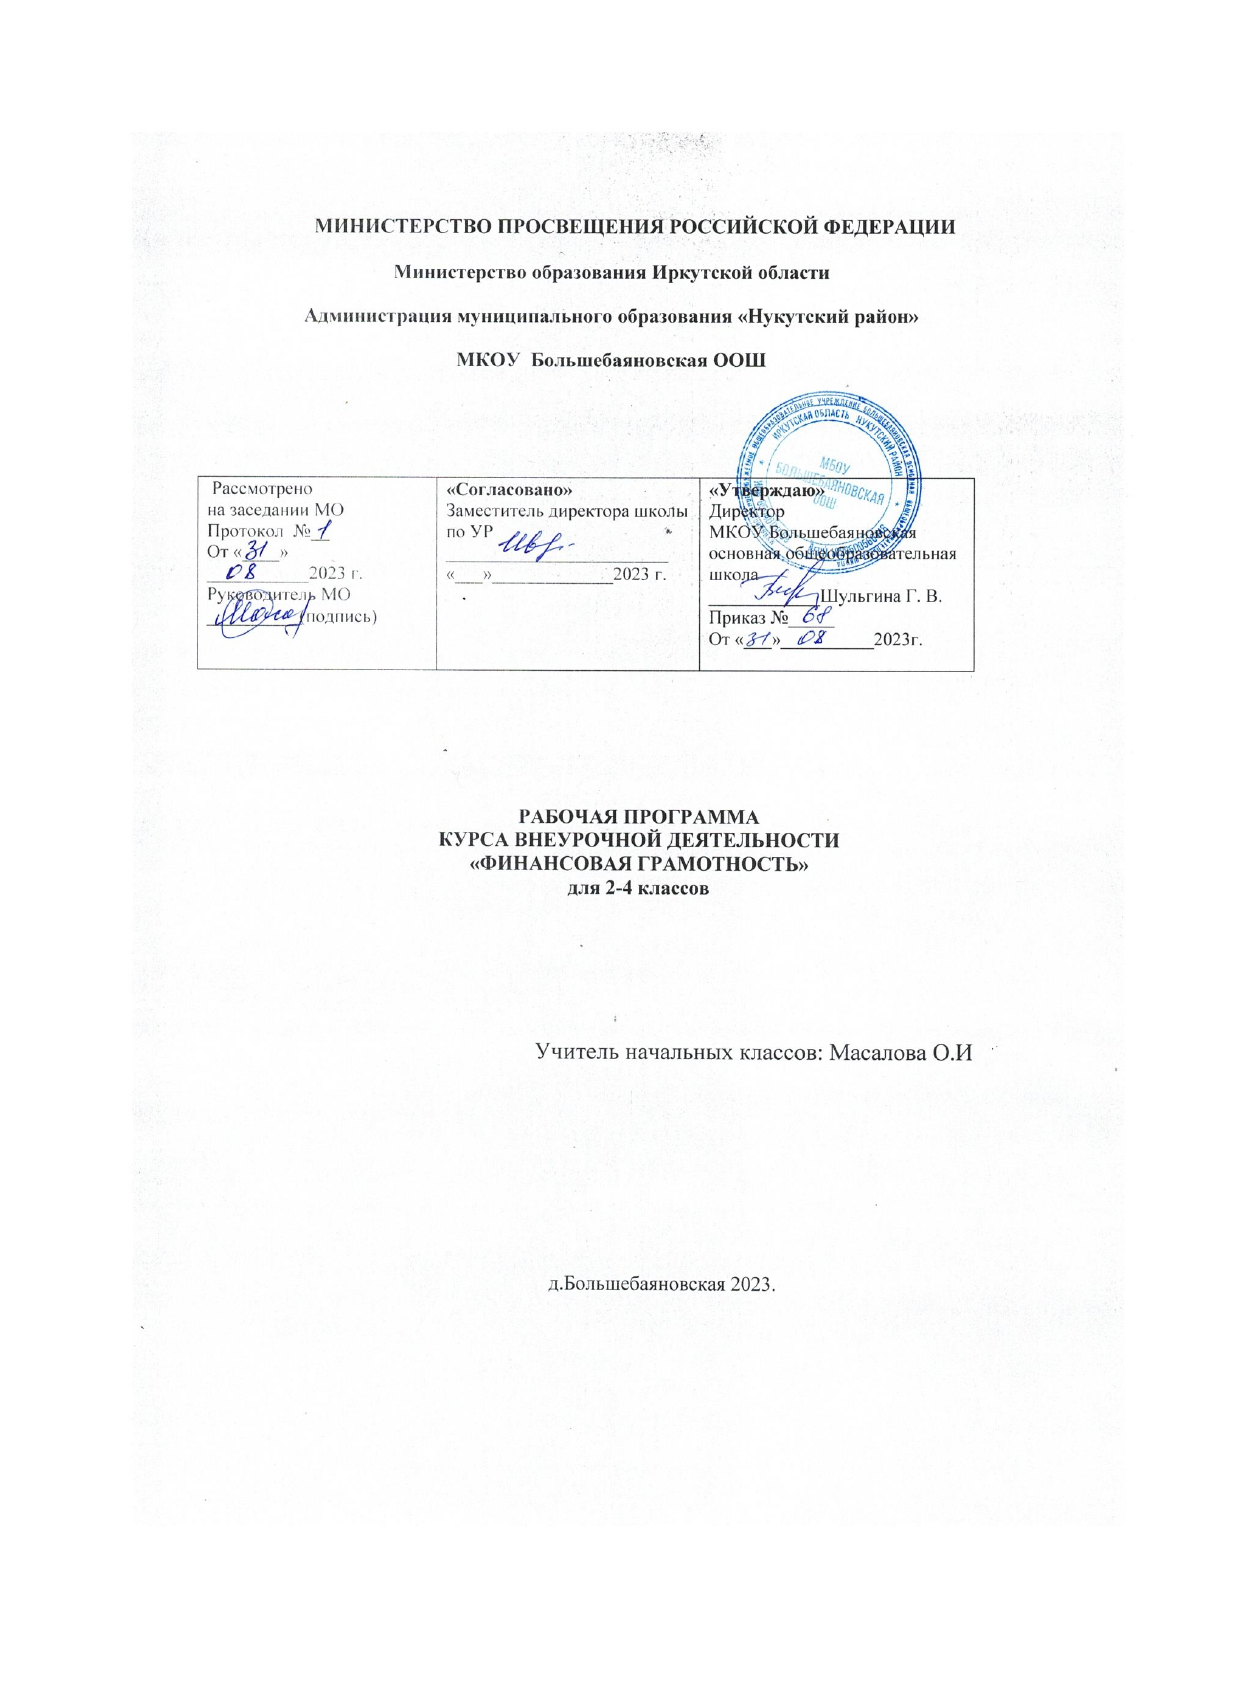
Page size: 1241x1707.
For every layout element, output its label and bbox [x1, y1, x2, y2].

picture [118, 118, 1152, 1539]
